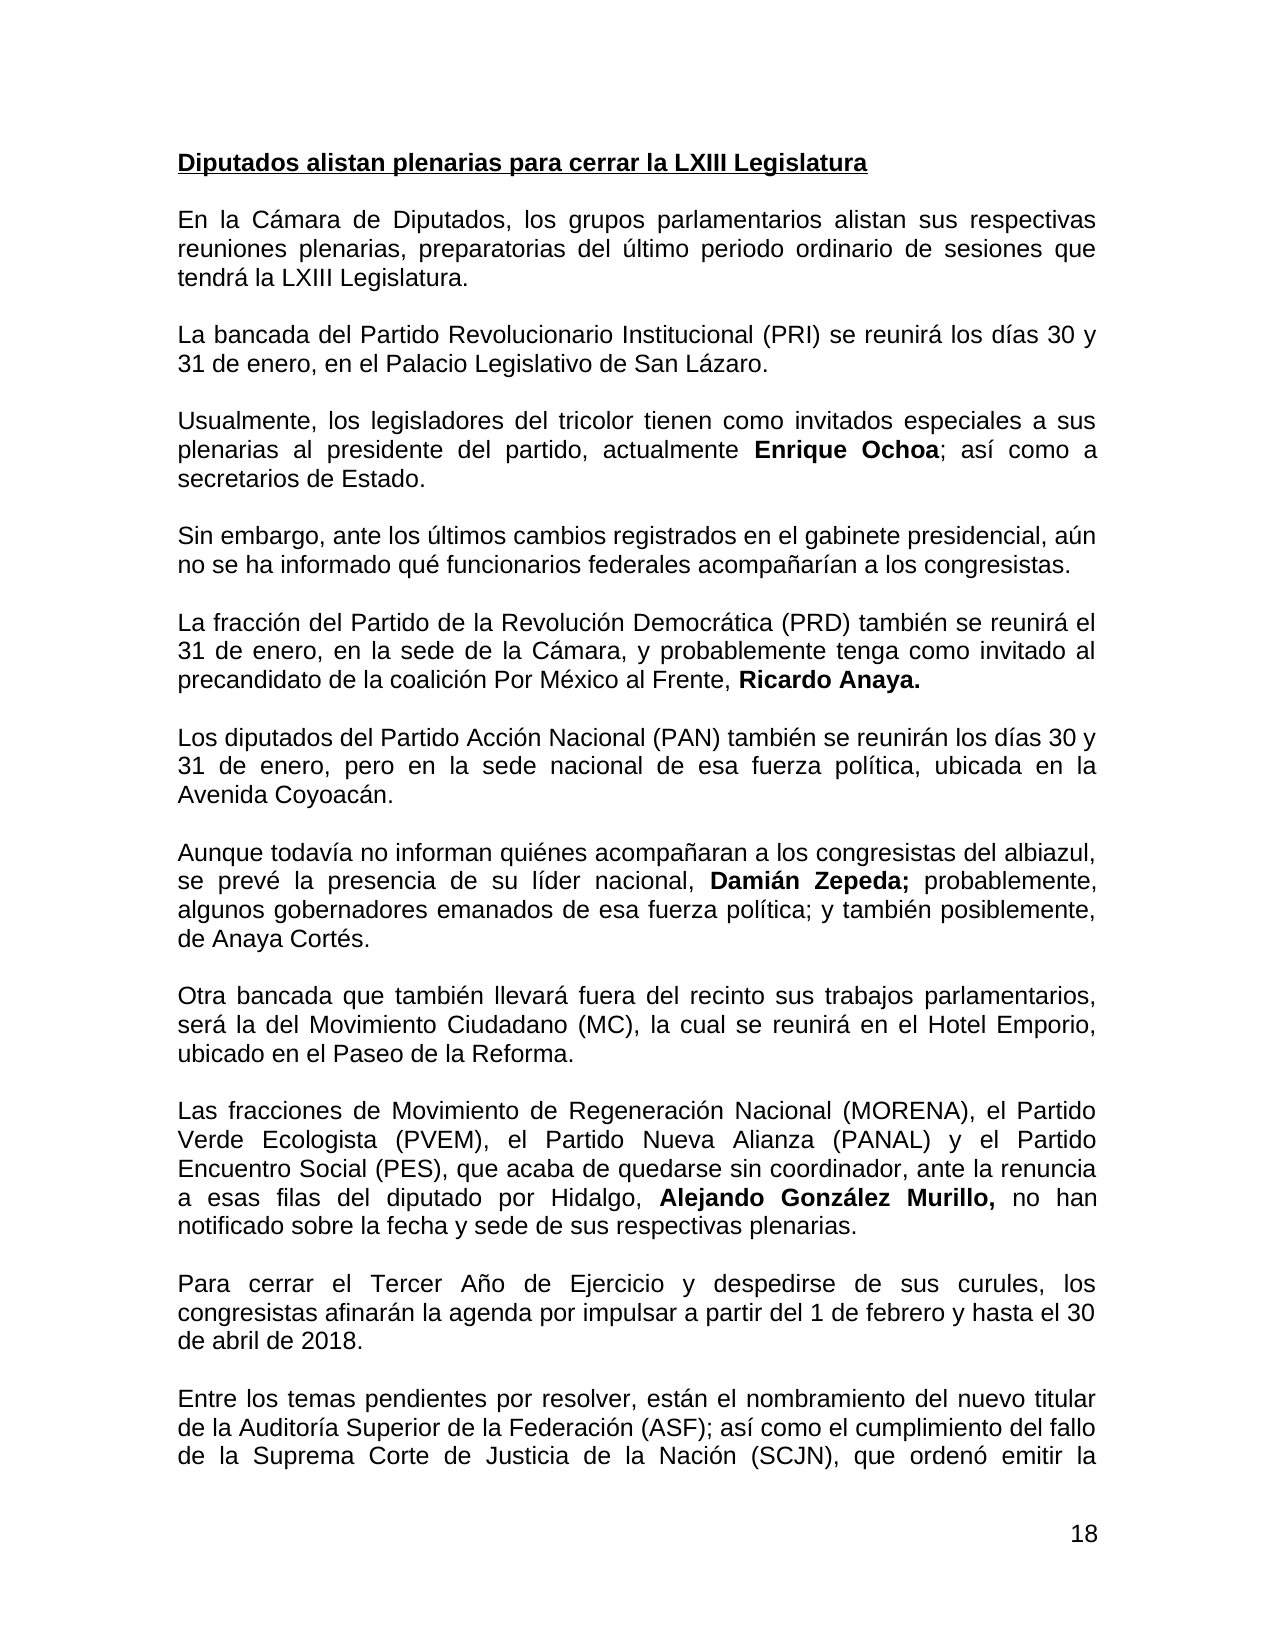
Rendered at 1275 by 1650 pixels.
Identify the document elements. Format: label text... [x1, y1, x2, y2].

text La fracción del Partido de la Revolución Democrática (PRD) también se reunirá el 31 de enero, en la sede de la Cámara, y probablemente tenga como invitado al precandidato de la coalición Por México al Frente, Ricardo Anaya. [177, 608, 1098, 694]
text En la Cámara de Diputados, los grupos parlamentarios alistan sus respectivas reuniones plenarias, preparatorias del último periodo ordinario de sesiones que tendrá la LXIII Legislatura. [177, 205, 1098, 291]
text Los diputados del Partido Acción Nacional (PAN) también se reunirán los días 30 y 31 de enero, pero en la sede nacional de esa fuerza política, ubicada en la Avenida Coyoacán. [177, 723, 1098, 809]
text Sin embargo, ante los últimos cambios registrados en el gabinete presidencial, aún no se ha informado qué funcionarios federales acompañarían a los congresistas. [177, 521, 1098, 579]
text Las fracciones de Movimiento de Regeneración Nacional (MORENA), el Partido Verde Ecologista (PVEM), el Partido Nueva Alianza (PANAL) y el Partido Encuentro Social (PES), que acaba de quedarse sin coordinador, ante la renuncia a esas filas del diputado por Hidalgo, Alejando González Murillo, no han notificado sobre la fecha y sede de sus respectivas plenarias. [177, 1096, 1098, 1240]
text La bancada del Partido Revolucionario Institucional (PRI) se reunirá los días 30 y 31 de enero, en el Palacio Legislativo de San Lázaro. [177, 320, 1098, 378]
text Otra bancada que también llevará fuera del recinto sus trabajos parlamentarios, será la del Movimiento Ciudadano (MC), la cual se reunirá en el Hotel Emporio, ubicado en el Paseo de la Reforma. [177, 981, 1098, 1068]
text Usualmente, los legisladores del tricolor tienen como invitados especiales a sus plenarias al presidente del partido, actualmente Enrique Ochoa; así como a secretarios de Estado. [177, 406, 1098, 493]
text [177, 1384, 1098, 1470]
text Aunque todavía no informan quiénes acompañaran a los congresistas del albiazul, se prevé la presencia de su líder nacional, Damián Zepeda; probablemente, algunos gobernadores emanados de esa fuerza política; y también posiblemente, de Anaya Cortés. [177, 838, 1098, 953]
text Para cerrar el Tercer Año de Ejercicio y despedirse de sus curules, los congresistas afinarán la agenda por impulsar a partir del 1 de febrero y hasta el 30 de abril de 2018. [177, 1269, 1098, 1355]
text Diputados alistan plenarias para cerrar la LXIII Legislatura [177, 148, 1098, 176]
